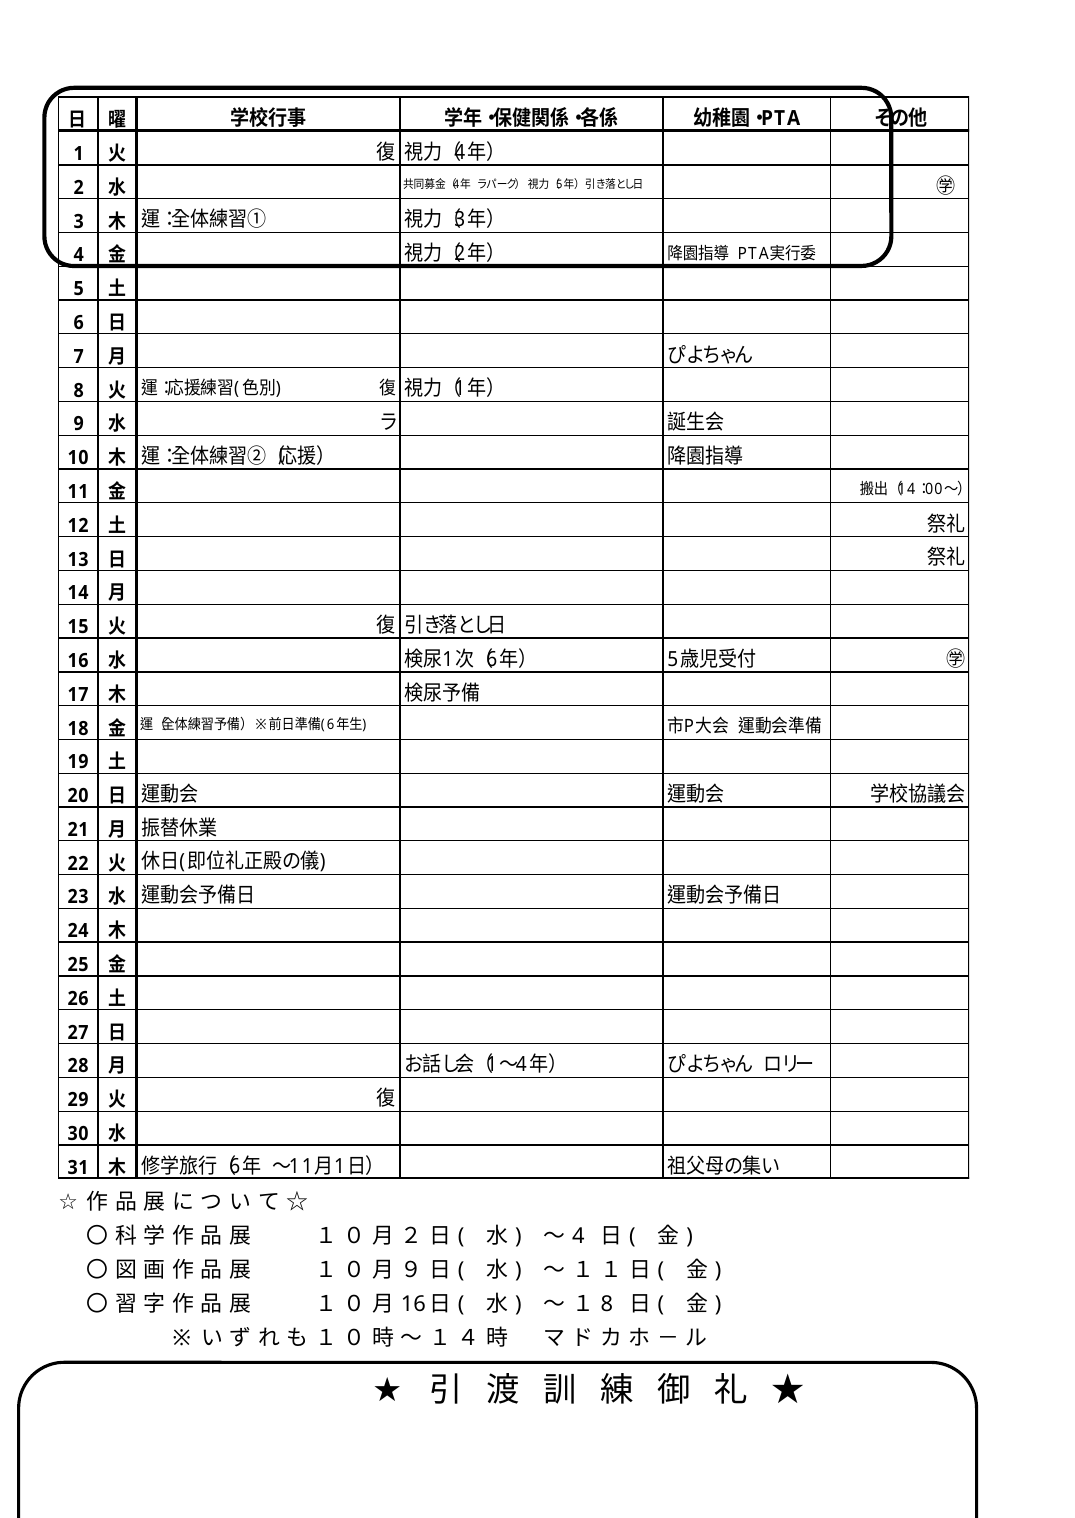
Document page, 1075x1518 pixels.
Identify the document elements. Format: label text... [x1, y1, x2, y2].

text ☆作品展について☆ [58, 1179, 943, 1217]
text 〇科学作品展 １０月２日(水)～4日(金) [58, 1217, 943, 1251]
text 〇習字作品展 １０月16日(水)～１8日(金) [58, 1285, 943, 1319]
text ※いずれも１０時～１４時 マドカホ－ル [58, 1319, 943, 1353]
text ★引渡訓練御礼★ [58, 1364, 943, 1421]
text 〇図画作品展 １０月９日(水)～１１日(金) [58, 1251, 943, 1285]
